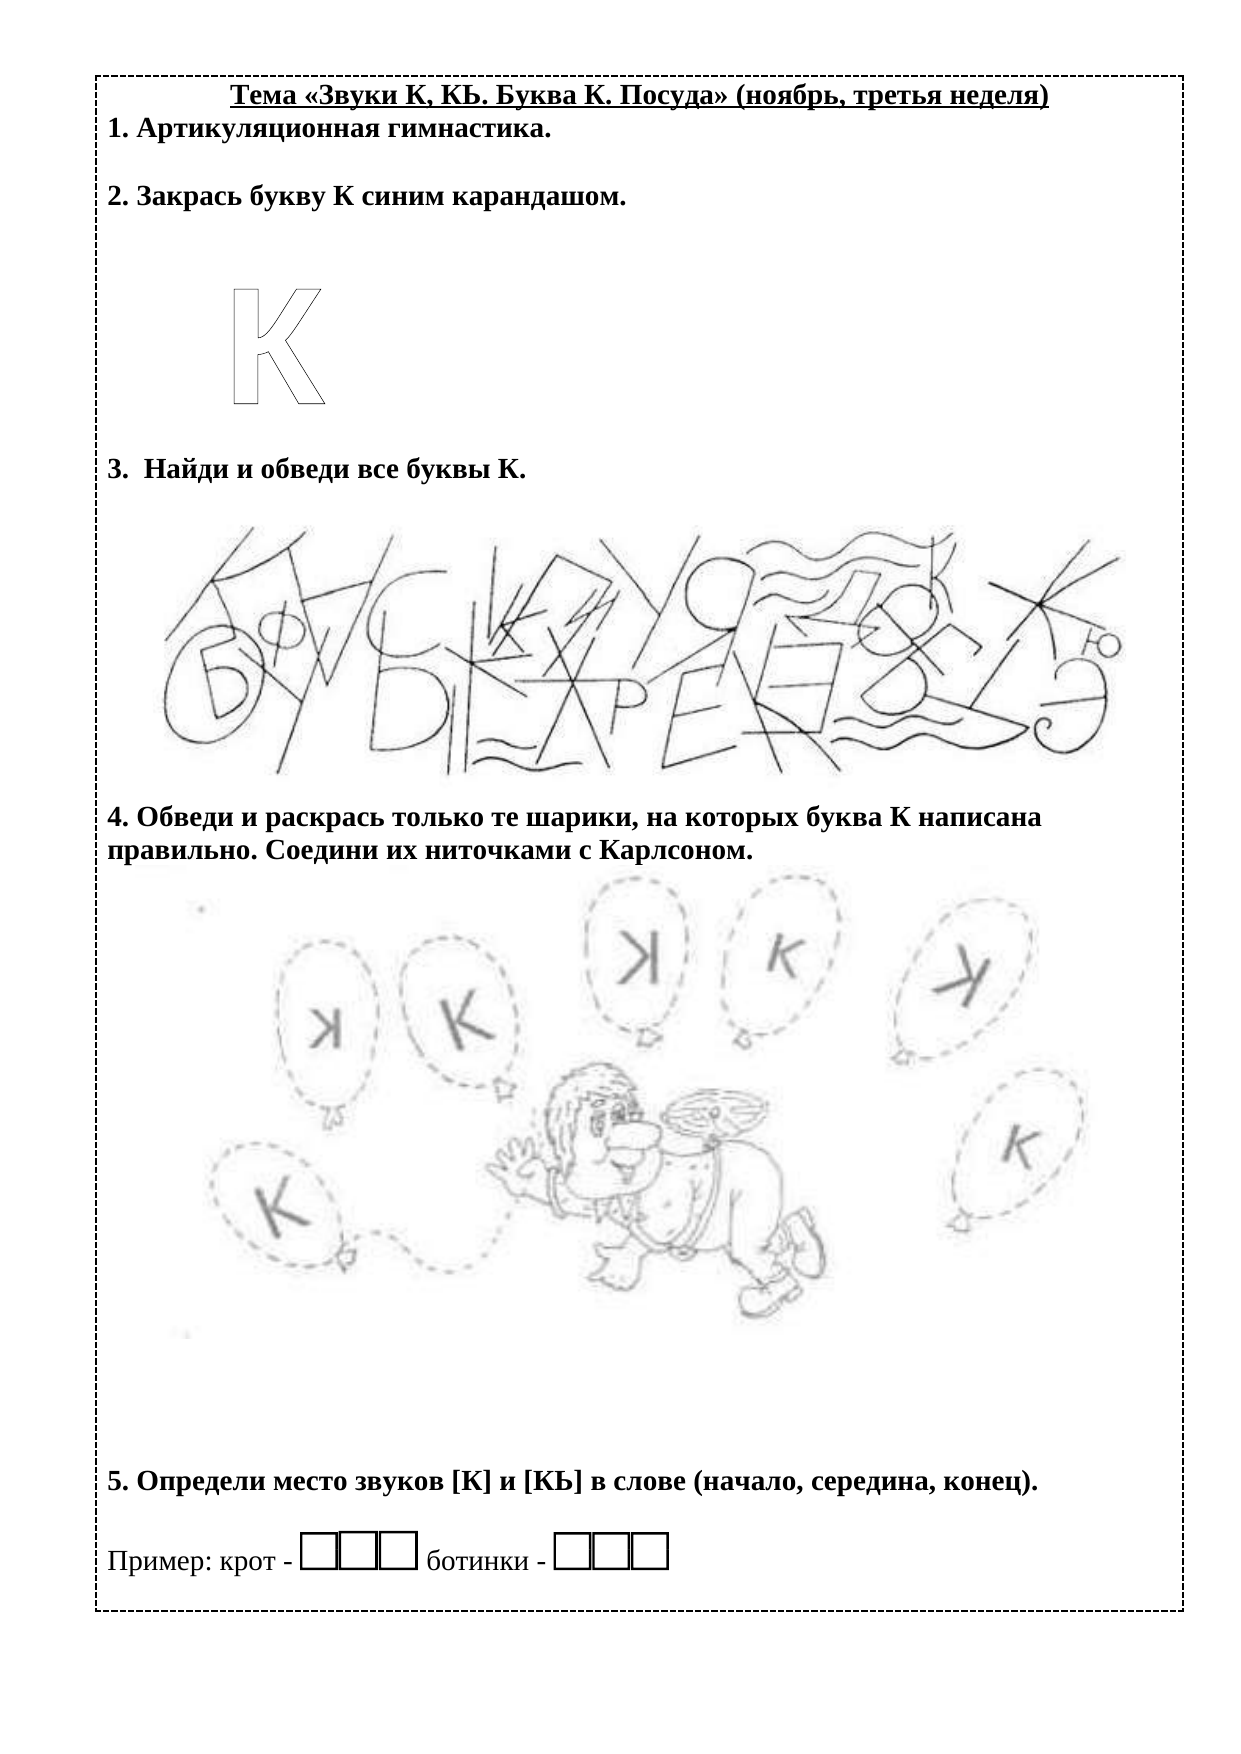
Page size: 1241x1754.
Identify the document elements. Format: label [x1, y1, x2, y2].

picture [135, 865, 1144, 1339]
picture [152, 513, 1127, 799]
table_header [96, 75, 1183, 1610]
